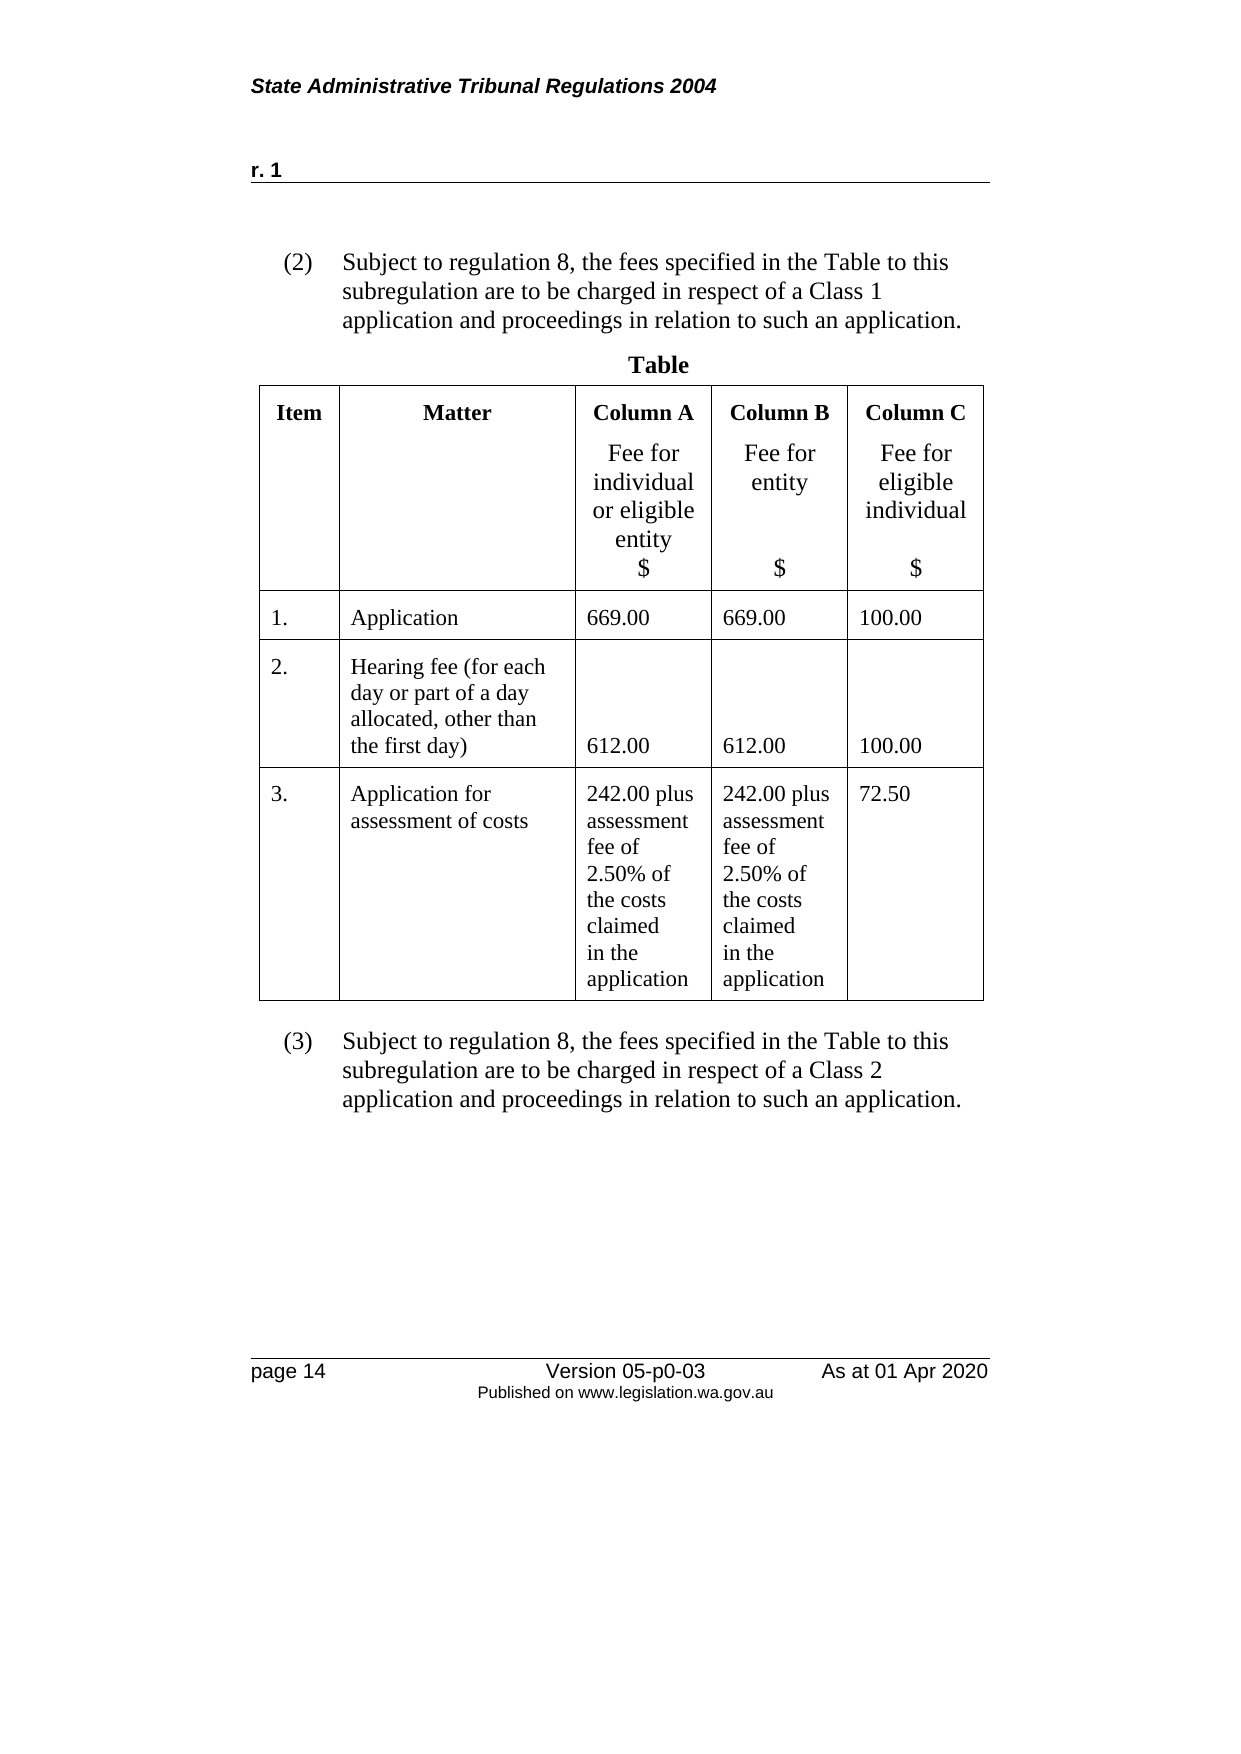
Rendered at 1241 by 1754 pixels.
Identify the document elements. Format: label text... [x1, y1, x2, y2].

table_header Item [260, 386, 339, 590]
table_cell 669.00 [576, 591, 711, 639]
table_cell 72.50 [848, 768, 983, 1000]
table_cell Hearing fee (for each day or part of a day allocated, other than the first day) [340, 640, 575, 767]
table_cell 669.00 [712, 591, 847, 639]
table_header Matter [340, 386, 575, 590]
table_header Column C Fee for eligible individual $ [848, 386, 983, 590]
text (3) Subject to regulation 8, the fees specified in the Table to this subregulation are to be charged in respect of a Class 2 application and proceedings in relation to such an application. [251, 1026, 990, 1112]
table_cell 242.00 plus assessment fee of 2.50% of the costs claimed in the application [712, 768, 847, 1000]
table_cell Application [340, 591, 575, 639]
text (2) Subject to regulation 8, the fees specified in the Table to this subregulation are to be charged in respect of a Class 1 application and proceedings in relation to such an application. [251, 247, 990, 334]
table_cell 2. [260, 640, 339, 767]
table_cell Application for assessment of costs [340, 768, 575, 1000]
table_header Column A Fee for individual or eligible entity $ [576, 386, 711, 590]
table_cell 612.00 [576, 640, 711, 767]
table_cell 242.00 plus assessment fee of 2.50% of the costs claimed in the application [576, 768, 711, 1000]
table_cell 100.00 [848, 591, 983, 639]
table_cell 612.00 [712, 640, 847, 767]
subtitle Table [342, 350, 975, 379]
table_cell 3. [260, 768, 339, 1000]
table_cell 100.00 [848, 640, 983, 767]
table_cell 1. [260, 591, 339, 639]
table_header Column B Fee for entity $ [712, 386, 847, 590]
